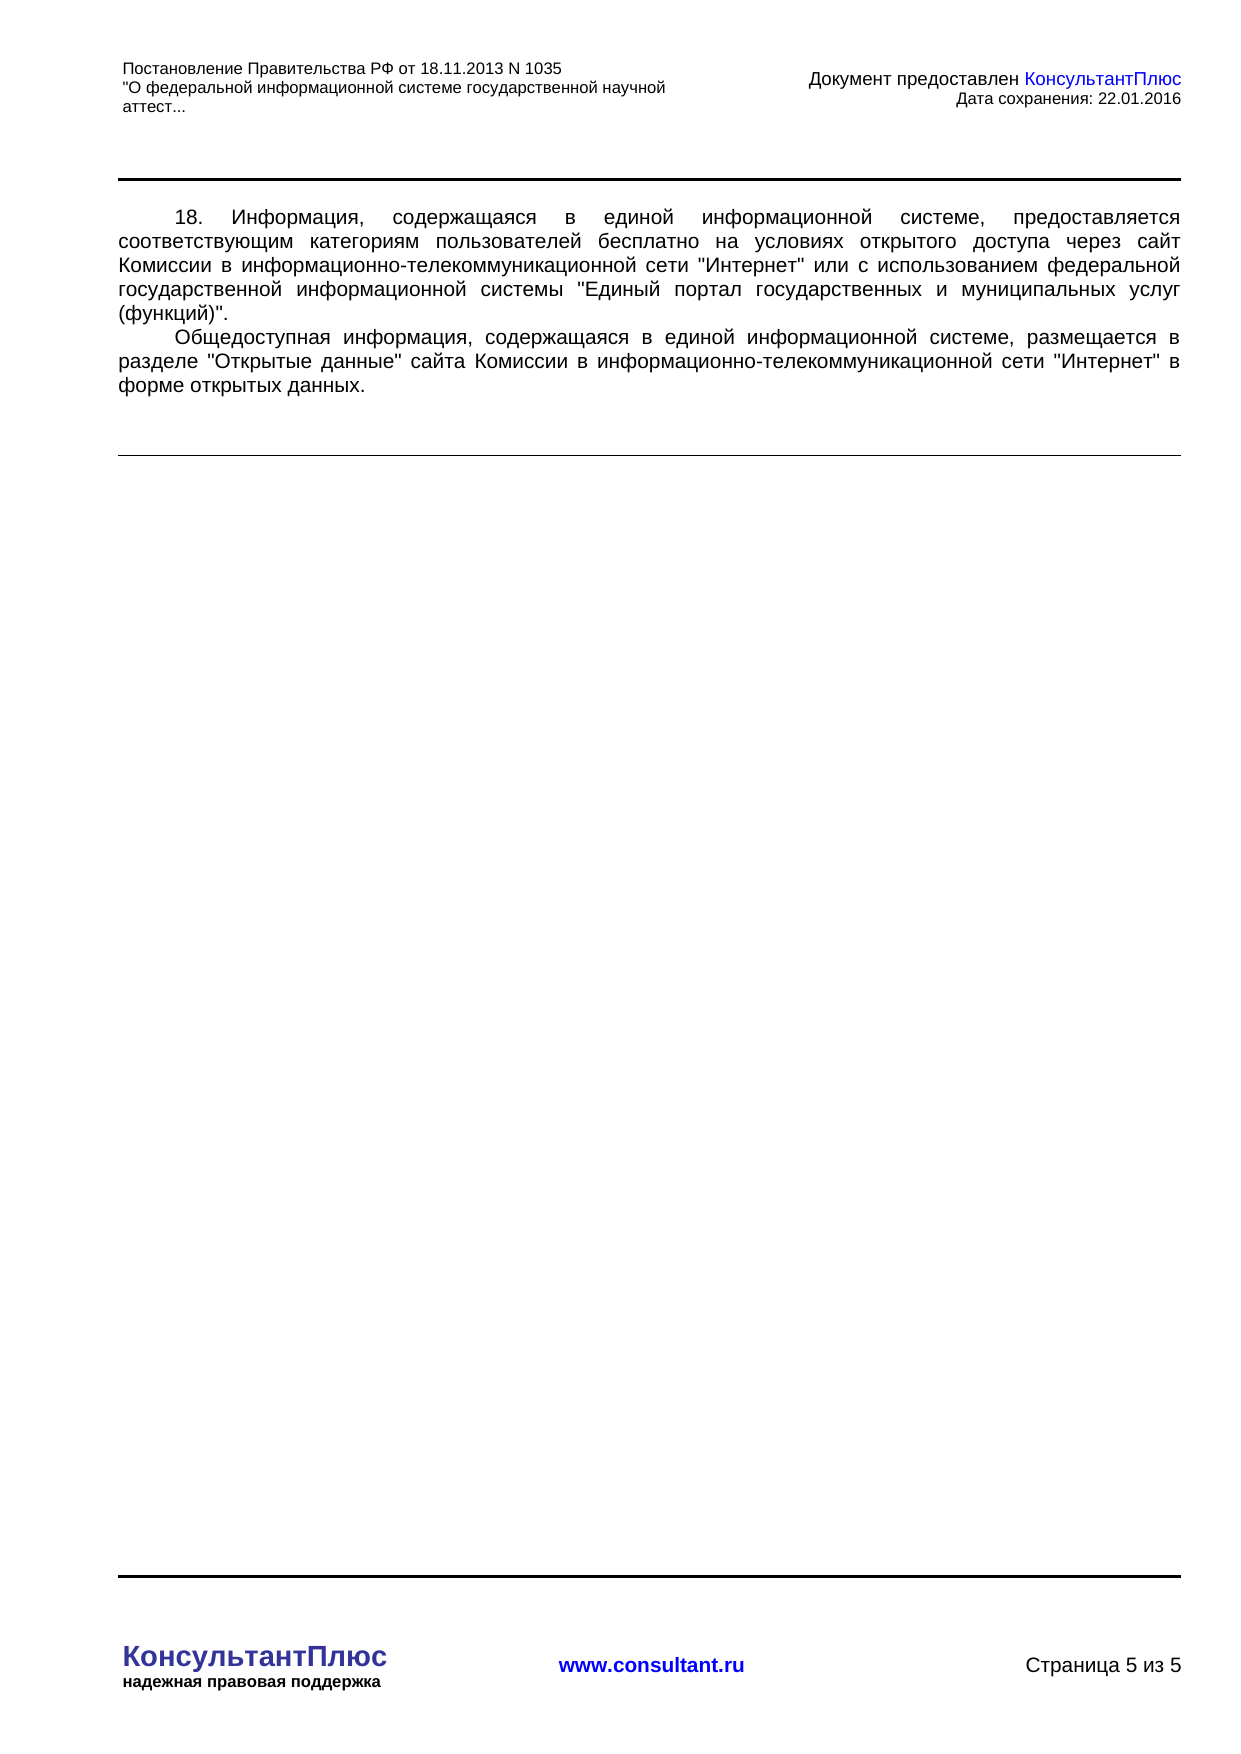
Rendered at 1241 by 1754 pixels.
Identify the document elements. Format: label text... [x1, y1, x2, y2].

text 18. Информация, содержащаяся в единой информационной системе, предоставляется соответствующим категориям пользователей бесплатно на условиях открытого доступа через сайт Комиссии в информационно-телекоммуникационной сети "Интернет" или с использованием федеральной государственной информационной системы "Единый портал государственных и муниципальных услуг (функций)". [118, 205, 1181, 324]
text Общедоступная информация, содержащаяся в единой информационной системе, размещается в разделе "Открытые данные" сайта Комиссии в информационно-телекоммуникационной сети "Интернет" в форме открытых данных. [118, 324, 1181, 396]
